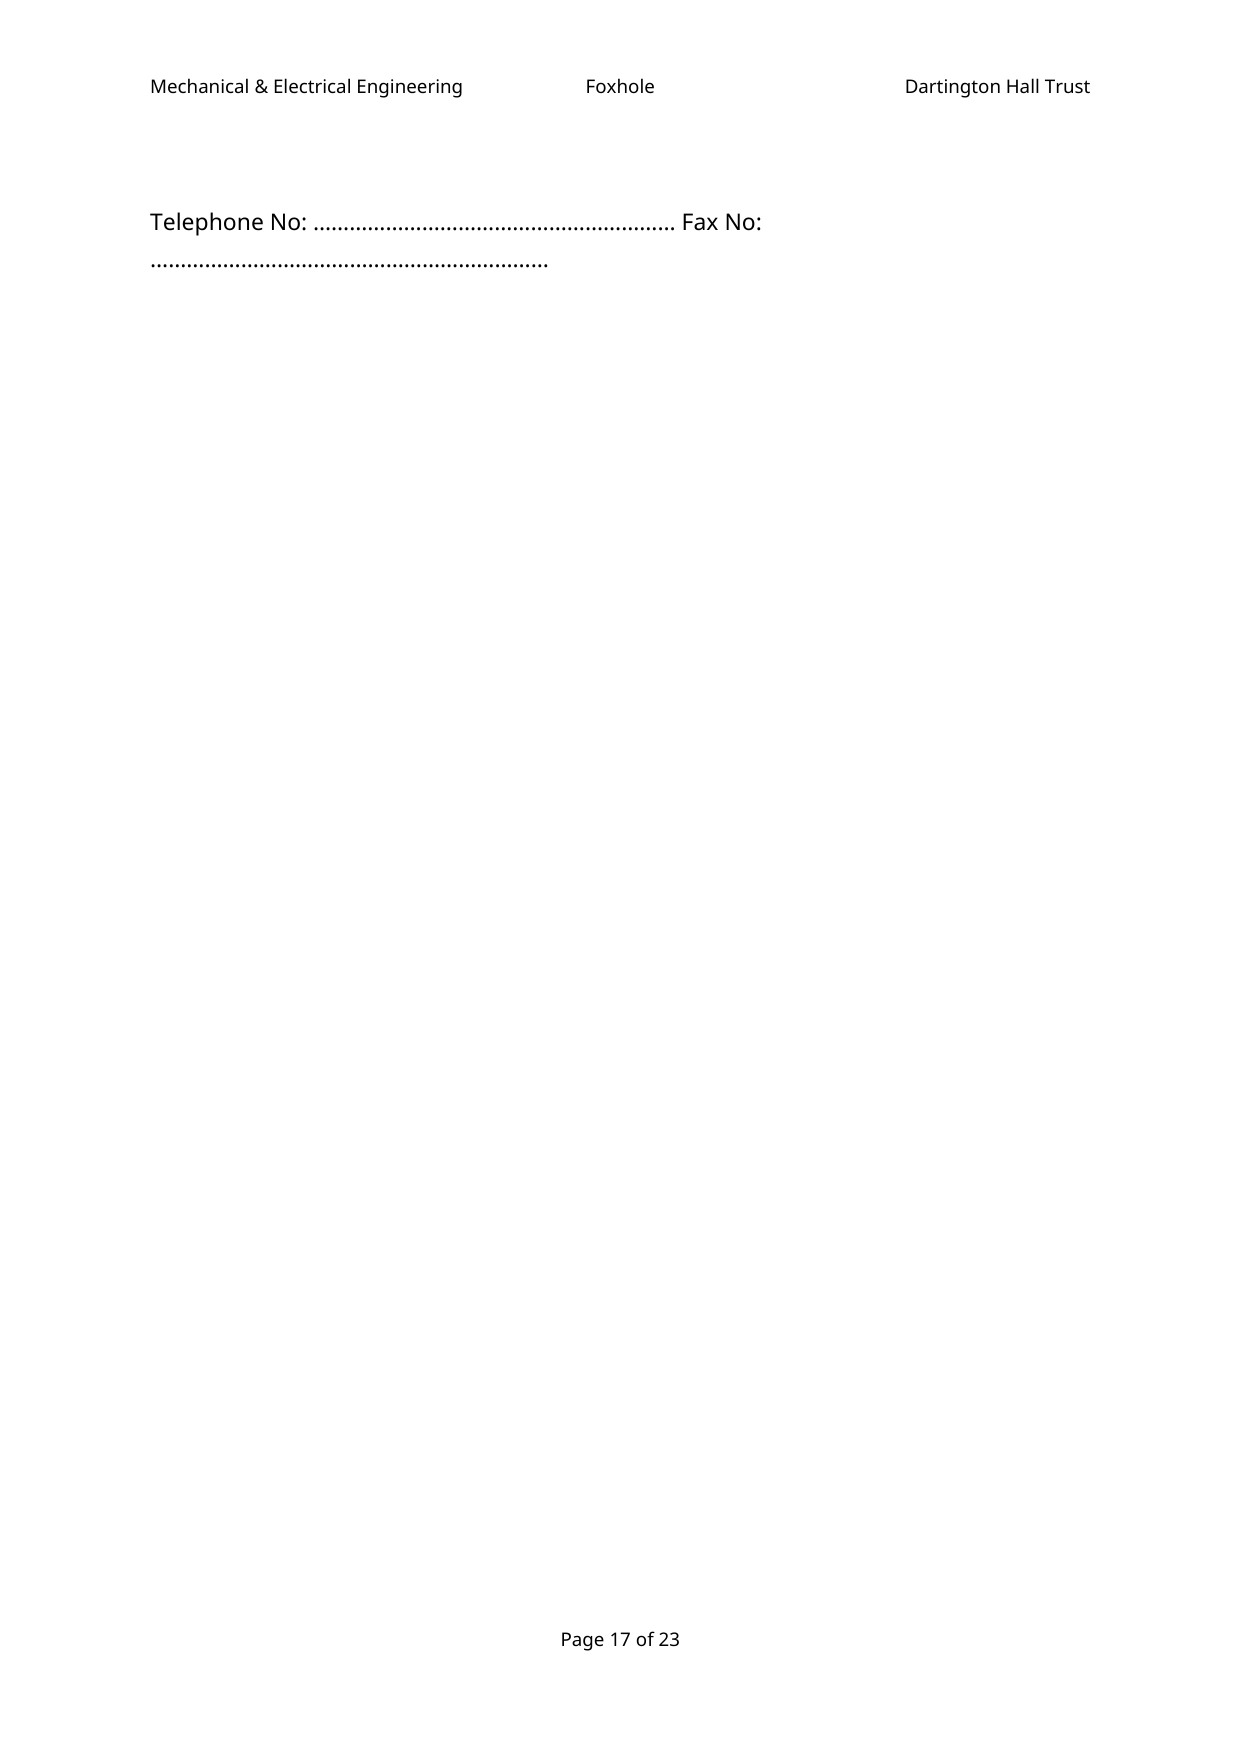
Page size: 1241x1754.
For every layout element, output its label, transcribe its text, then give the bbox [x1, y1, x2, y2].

text Telephone No: …………………………………………………… Fax No: ………………………………………………………… [150, 200, 1090, 275]
